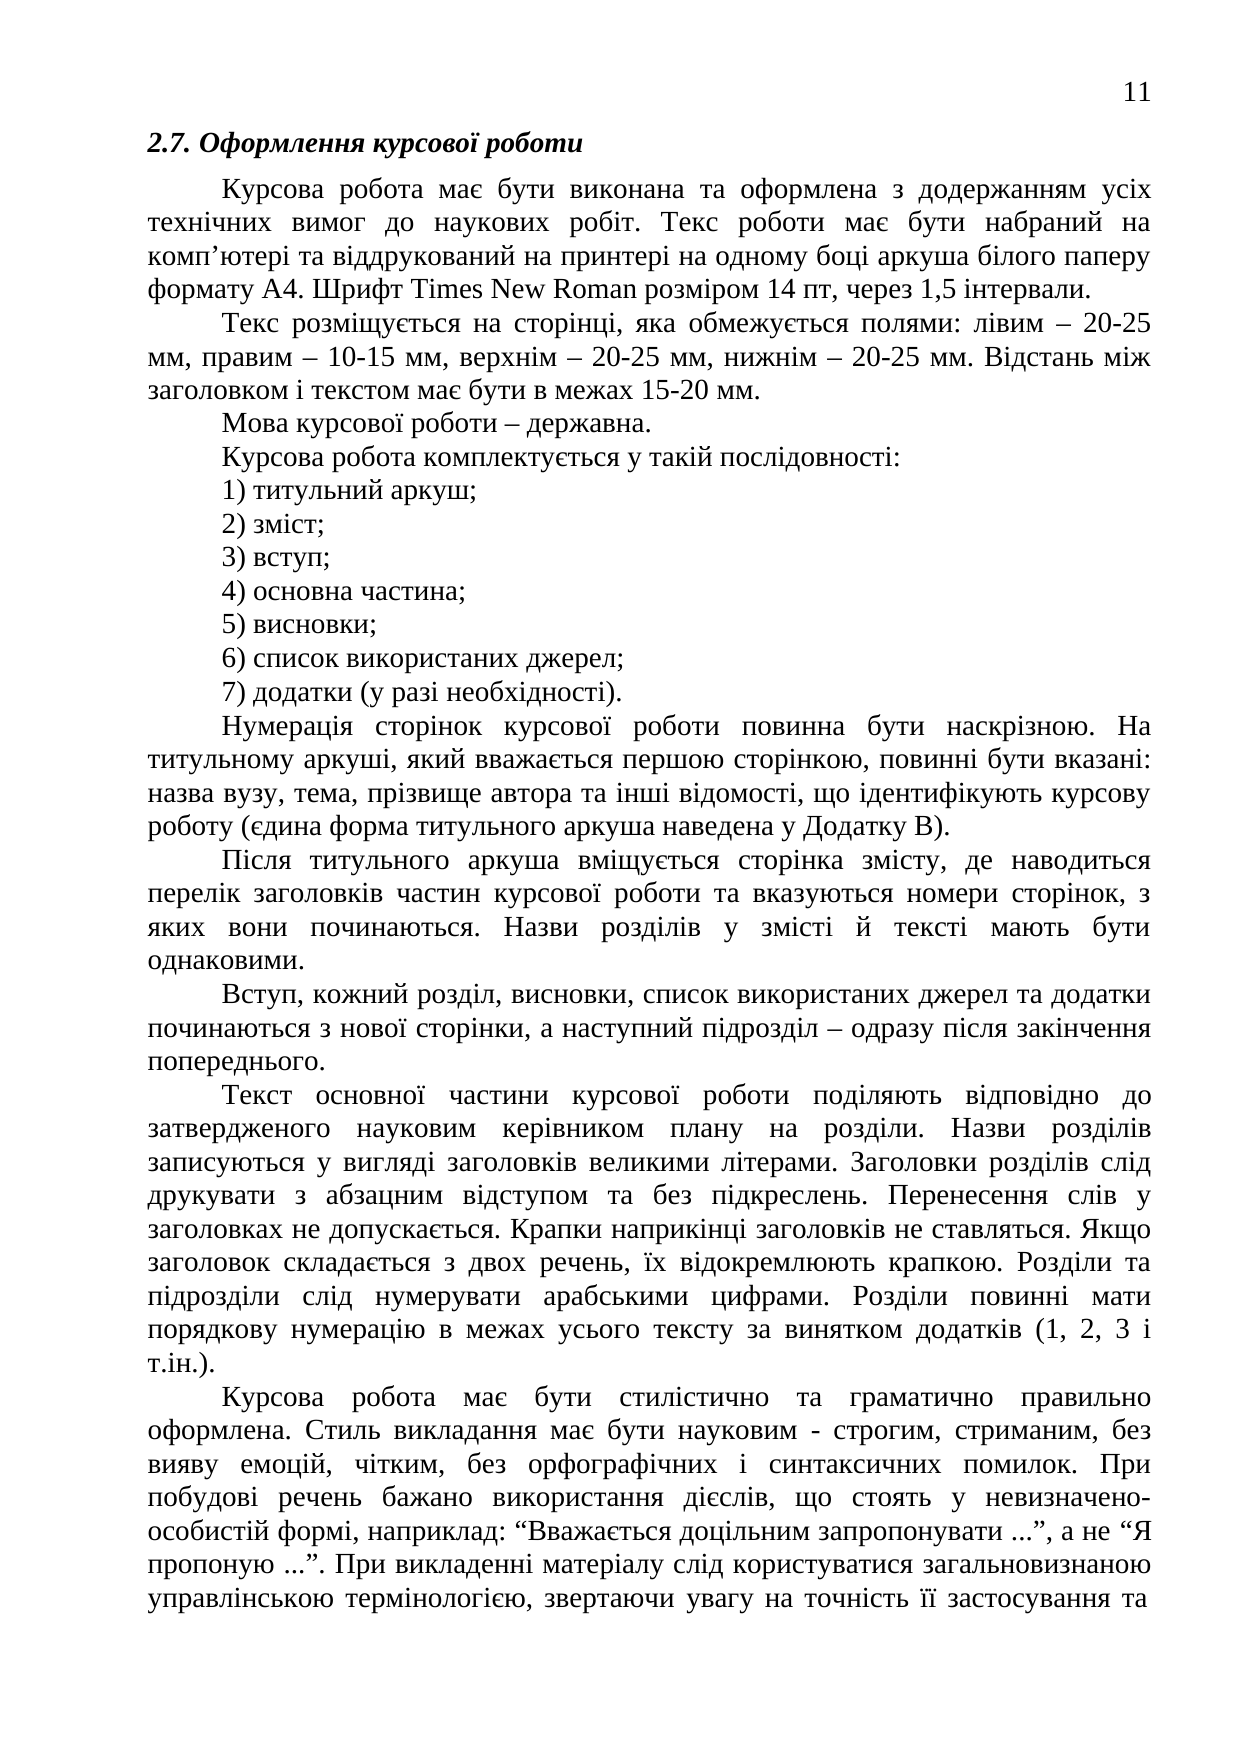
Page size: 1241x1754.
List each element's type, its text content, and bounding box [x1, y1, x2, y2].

list титульний аркуш; [221, 473, 1171, 506]
list висновки; [221, 607, 1171, 641]
text Мова курсової роботи – державна. [221, 406, 1171, 439]
text Курсова робота має бути стилістично та граматично правильно оформлена. Стиль викладання має бути науковим - строгим, стриманим, без вияву емоцій, чітким, без орфографічних і синтаксичних помилок. При побудові речень бажано використання дієслів, що стоять у невизначено- особистій формі, наприклад: “Вважається доцільним запропонувати ...”, а не “Я пропоную ...”. При викладенні матеріалу слід користуватися загальновизнаною управлінською термінологією, звертаючи увагу на точність її застосування та [147, 1379, 1152, 1613]
list додатки (у разі необхідності). [221, 674, 1171, 708]
list вступ; [221, 540, 1171, 573]
text Нумерація сторінок курсової роботи повинна бути наскрізною. На титульному аркуші, який вважається першою сторінкою, повинні бути вказані: назва вузу, тема, прізвище автора та інші відомості, що ідентифікують курсову роботу (єдина форма титульного аркуша наведена у Додатку В). [147, 708, 1152, 842]
text Курсова робота комплектується у такій послідовності: [221, 439, 1171, 473]
text Текс розміщується на сторінці, яка обмежується полями: лівим – 20-25 мм, правим – 10-15 мм, верхнім – 20-25 мм, нижнім – 20-25 мм. Відстань між заголовком і текстом має бути в межах 15-20 мм. [147, 305, 1152, 406]
text Текст основної частини курсової роботи поділяють відповідно до затвердженого науковим керівником плану на розділи. Назви розділів записуються у вигляді заголовків великими літерами. Заголовки розділів слід друкувати з абзацним відступом та без підкреслень. Перенесення слів у заголовках не допускається. Крапки наприкінці заголовків не ставляться. Якщо заголовок складається з двох речень, їх відокремлюють крапкою. Розділи та підрозділи слід нумерувати арабськими цифрами. Розділи повинні мати порядкову нумерацію в межах усього тексту за винятком додатків (1, 2, 3 і т.ін.). [147, 1077, 1152, 1379]
text Після титульного аркуша вміщується сторінка змісту, де наводиться перелік заголовків частин курсової роботи та вказуються номери сторінок, з яких вони починаються. Назви розділів у змісті й тексті мають бути однаковими. [147, 842, 1152, 976]
list основна частина; [221, 573, 1171, 607]
list зміст; [221, 506, 1171, 540]
text Вступ, кожний розділ, висновки, список використаних джерел та додатки починаються з нової сторінки, а наступний підрозділ – одразу після закінчення попереднього. [147, 976, 1152, 1077]
list список використаних джерел; [221, 641, 1171, 674]
subtitle Оформлення курсової роботи [147, 125, 1171, 159]
text Курсова робота має бути виконана та оформлена з додержанням усіх технічних вимог до наукових робіт. Текс роботи має бути набраний на комп’ютері та віддрукований на принтері на одному боці аркуша білого паперу формату А4. Шрифт Times New Roman розміром 14 пт, через 1,5 інтервали. [147, 171, 1152, 305]
